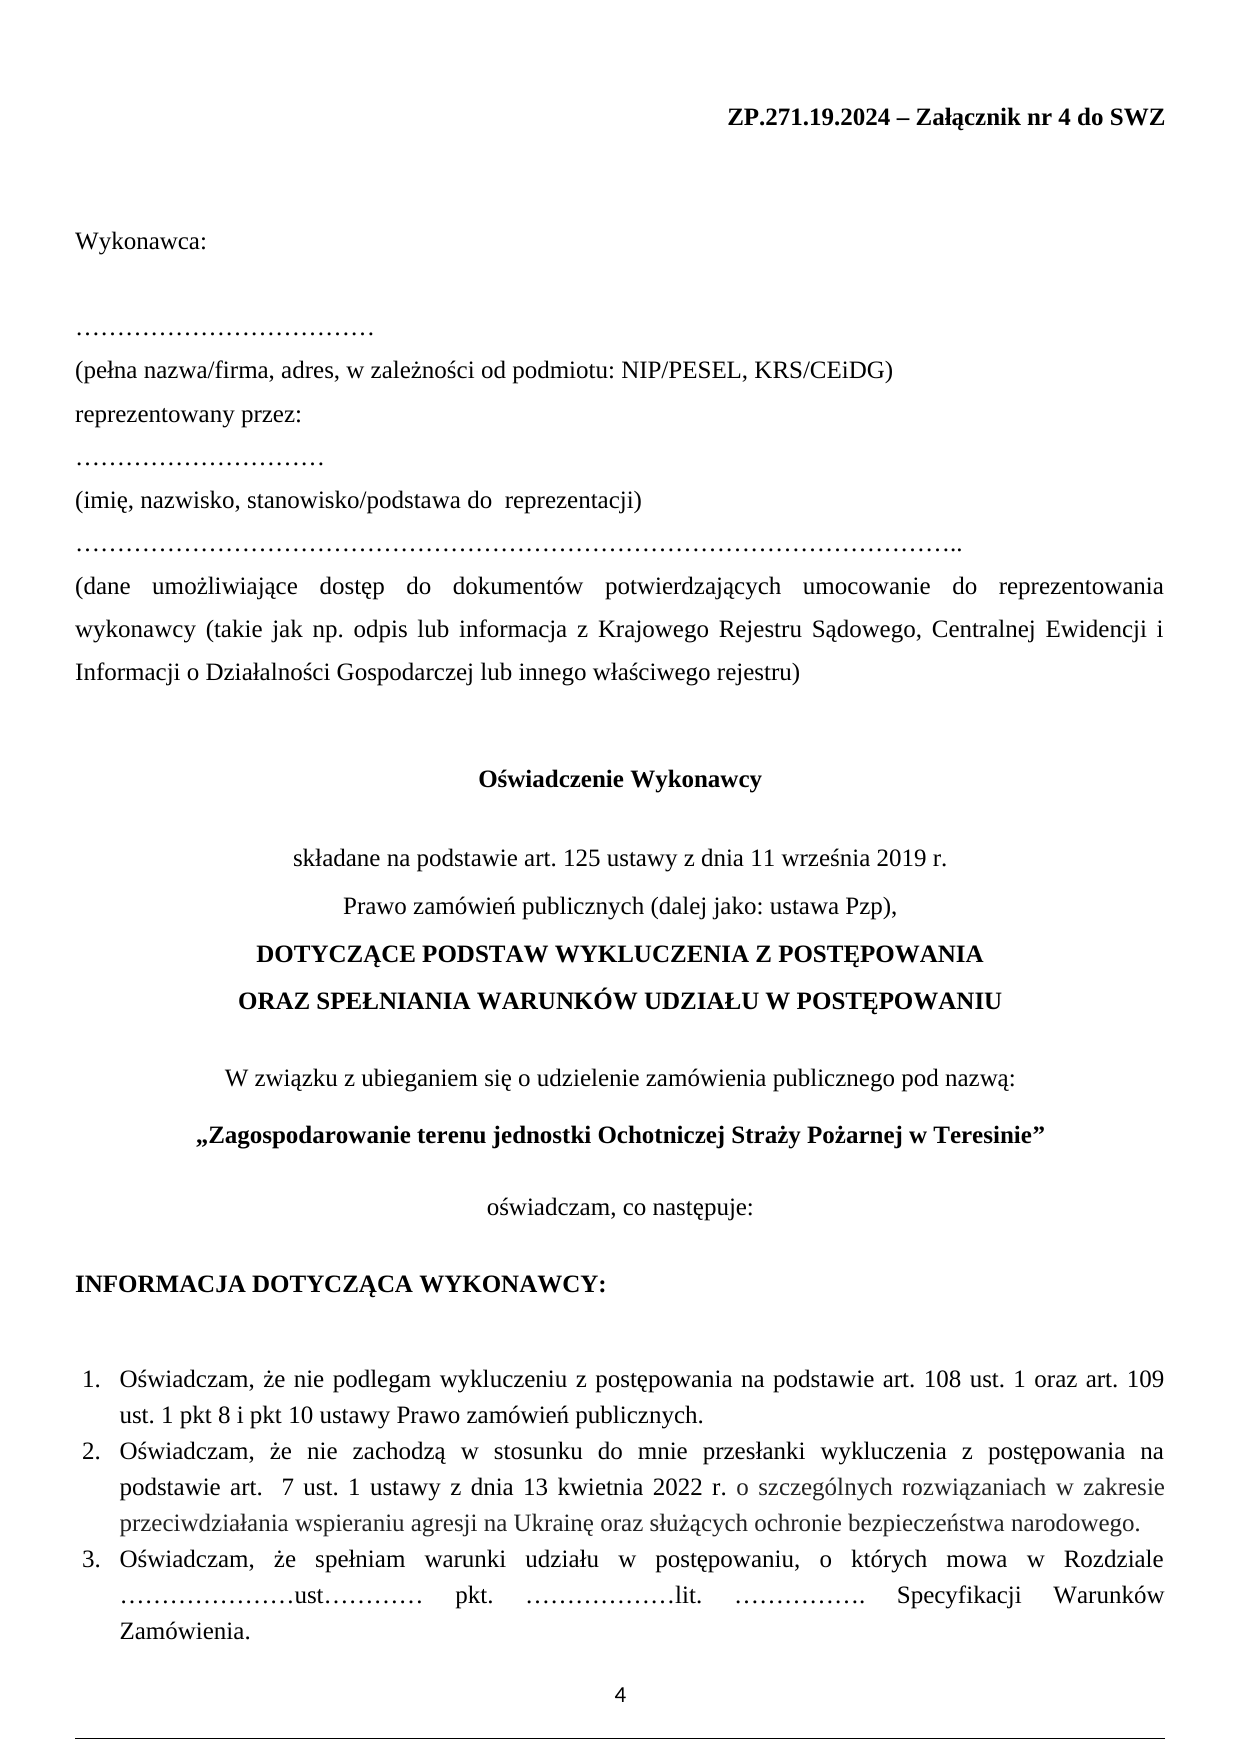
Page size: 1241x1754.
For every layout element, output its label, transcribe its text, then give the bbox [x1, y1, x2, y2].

text (imię, nazwisko, stanowisko/podstawa do reprezentacji) [75, 485, 1165, 514]
text reprezentowany przez: [75, 399, 1165, 427]
text „Zagospodarowanie terenu jednostki Ochotniczej Straży Pożarnej w Teresinie” [75, 1120, 1165, 1149]
text Wykonawca: [75, 226, 1165, 255]
list Oświadczam, że spełniam warunki udziału w postępowaniu, o których mowa w Rozdziale …………………ust………… pkt. ………………lit. ……………. Specyfikacji Warunków Zamówienia. [82, 1544, 1165, 1644]
text INFORMACJA DOTYCZĄCA WYKONAWCY: [75, 1269, 1165, 1297]
list Oświadczam, że nie podlegam wykluczeniu z postępowania na podstawie art. 108 ust. 1 oraz art. 109 ust. 1 pkt 8 i pkt 10 ustawy Prawo zamówień publicznych. [82, 1364, 1165, 1429]
list Oświadczam, że nie zachodzą w stosunku do mnie przesłanki wykluczenia z postępowania na podstawie art. 7 ust. 1 ustawy z dnia 13 kwietnia 2022 r. o szczególnych rozwiązaniach w zakresie przeciwdziałania wspieraniu agresji na Ukrainę oraz służących ochronie bezpieczeństwa narodowego. [82, 1436, 1165, 1537]
text Prawo zamówień publicznych (dalej jako: ustawa Pzp), [75, 891, 1165, 920]
text ZP.271.19.2024 – Załącznik nr 4 do SWZ [591, 102, 1165, 131]
text W związku z ubieganiem się o udzielenie zamówienia publicznego pod nazwą: [75, 1063, 1165, 1092]
text ……………………………… [75, 312, 1165, 341]
text (dane umożliwiające dostęp do dokumentów potwierdzających umocowanie do reprezentowania wykonawcy (takie jak np. odpis lub informacja z Krajowego Rejestru Sądowego, Centralnej Ewidencji i Informacji o Działalności Gospodarczej lub innego właściwego rejestru) [75, 571, 1165, 686]
text składane na podstawie art. 125 ustawy z dnia 11 września 2019 r. [75, 843, 1165, 872]
subtitle Oświadczenie Wykonawcy [75, 764, 1165, 793]
text oświadczam, co następuje: [75, 1192, 1165, 1221]
text ………………………… [75, 442, 1165, 471]
text DOTYCZĄCE PODSTAW WYKLUCZENIA Z POSTĘPOWANIA [75, 939, 1165, 967]
text ORAZ SPEŁNIANIA WARUNKÓW UDZIAŁU W POSTĘPOWANIU [75, 986, 1165, 1015]
text …………………………………………………………………………………………….. [75, 528, 1165, 557]
text (pełna nazwa/firma, adres, w zależności od podmiotu: NIP/PESEL, KRS/CEiDG) [75, 356, 1165, 384]
